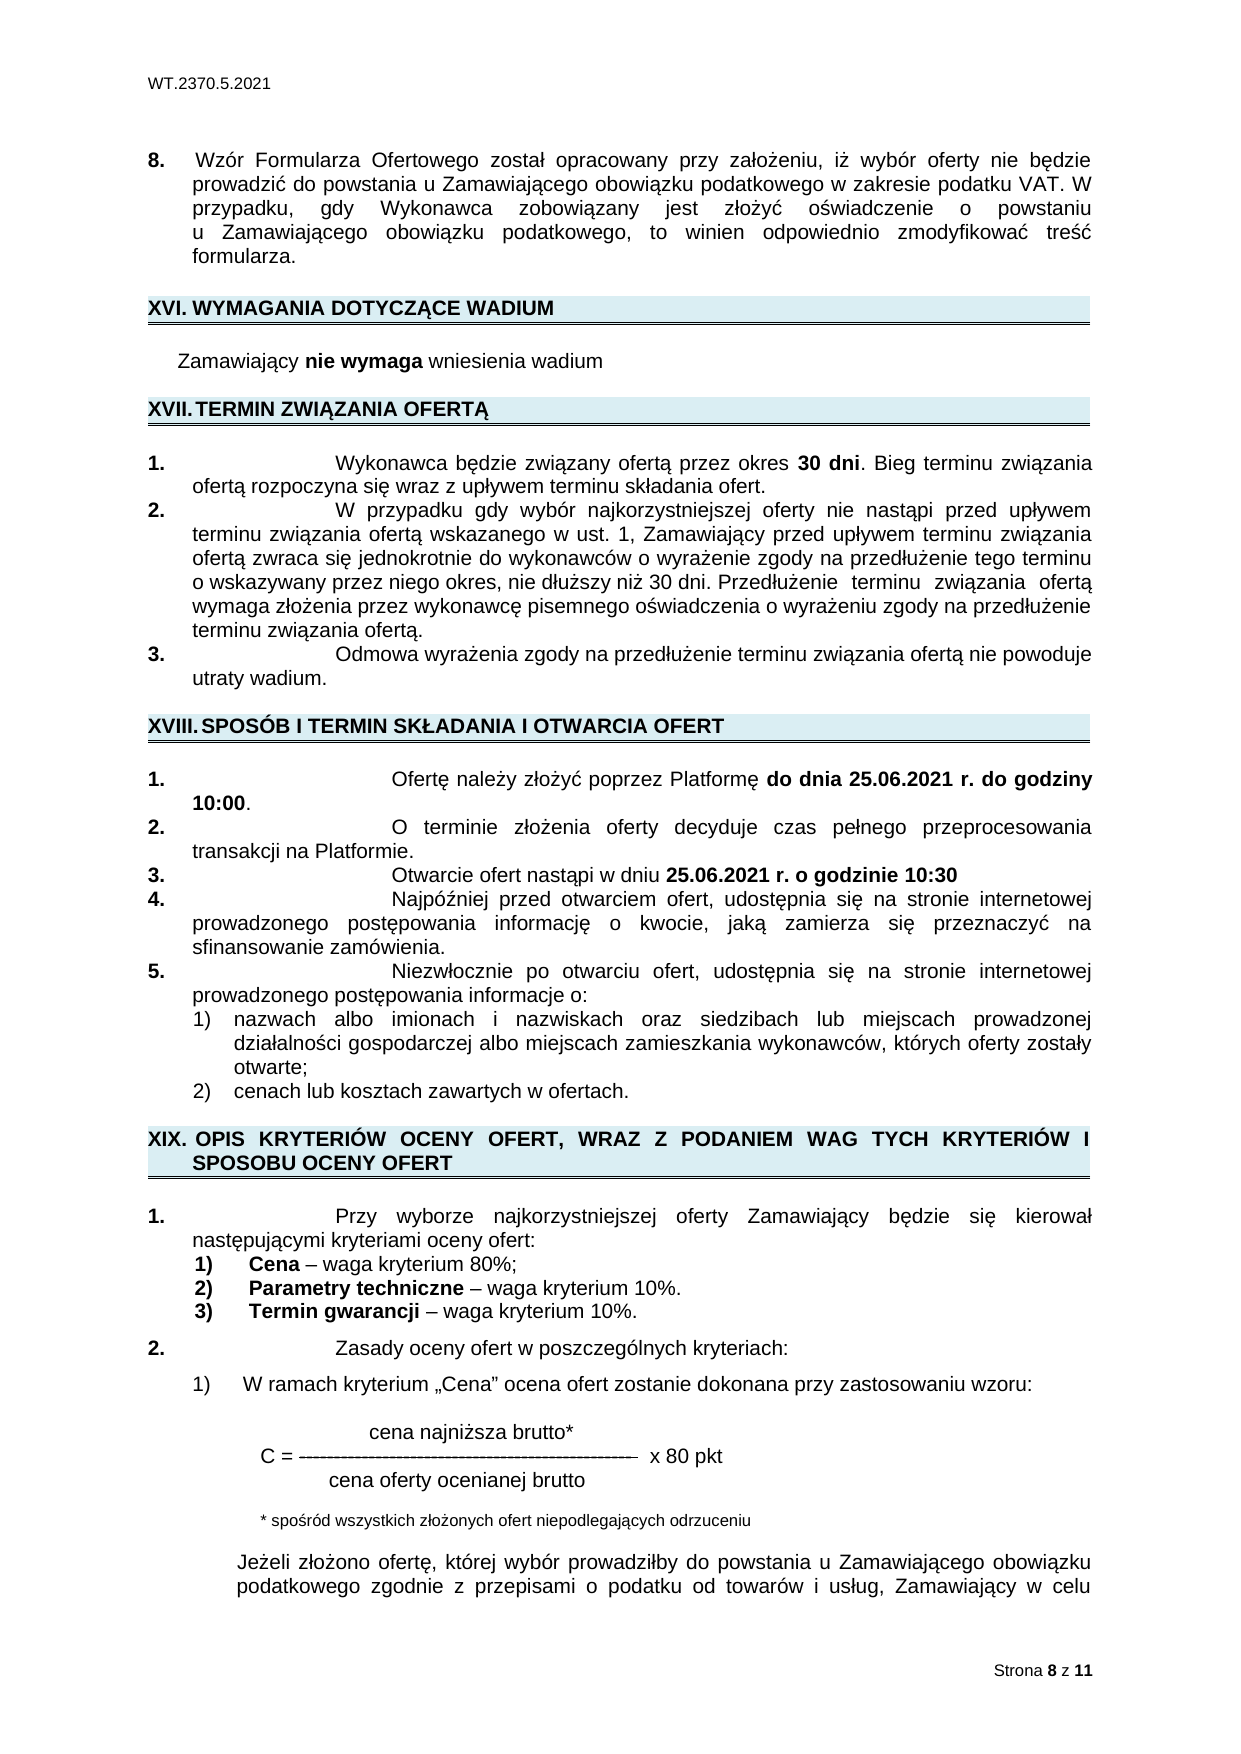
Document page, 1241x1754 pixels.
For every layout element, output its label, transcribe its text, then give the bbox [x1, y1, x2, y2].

list Przy wyborze najkorzystniejszej oferty Zamawiający będzie się kierował następującymi kryteriami oceny ofert: [148, 1203, 1092, 1251]
list C = ------------------------------------------------ x 80 pkt [260, 1444, 1092, 1468]
list O terminie złożenia oferty decyduje czas pełnego przeprocesowania transakcji na Platformie. [148, 815, 1092, 863]
text Zamawiający nie wymaga wniesienia wadium [177, 349, 1092, 373]
list WYMAGANIA DOTYCZĄCE WADIUM [148, 296, 1090, 322]
list cena najniższa brutto* [369, 1420, 1092, 1444]
list Niezwłocznie po otwarciu ofert, udostępnia się na stronie internetowej prowadzonego postępowania informacje o: [148, 959, 1092, 1007]
list W przypadku gdy wybór najkorzystniejszej oferty nie nastąpi przed upływem terminu związania ofertą wskazanego w ust. 1, Zamawiający przed upływem terminu związania ofertą zwraca się jednokrotnie do wykonawców o wyrażenie zgody na przedłużenie tego terminu o wskazywany przez niego okres, nie dłuższy niż 30 dni. Przedłużenie terminu związania ofertą wymaga złożenia przez wykonawcę pisemnego oświadczenia o wyrażeniu zgody na przedłużenie terminu związania ofertą. [148, 498, 1092, 642]
list OPIS KRYTERIÓW OCENY OFERT, WRAZ Z PODANIEM WAG TYCH KRYTERIÓW I SPOSOBU OCENY OFERT [148, 1126, 1090, 1176]
list TERMIN ZWIĄZANIA OFERTĄ [148, 397, 1090, 423]
list SPOSÓB I TERMIN SKŁADANIA I OTWARCIA OFERT [148, 714, 1090, 740]
list Najpóźniej przed otwarciem ofert, udostępnia się na stronie internetowej prowadzonego postępowania informację o kwocie, jaką zamierza się przeznaczyć na sfinansowanie zamówienia. [148, 887, 1092, 959]
text 2) cenach lub kosztach zawartych w ofertach. [193, 1078, 1092, 1102]
list Otwarcie ofert nastąpi w dniu 25.06.2021 r. o godzinie 10:30 [148, 863, 1092, 887]
list Wzór Formularza Ofertowego został opracowany przy założeniu, iż wybór oferty nie będzie prowadzić do powstania u Zamawiającego obowiązku podatkowego w zakresie podatku VAT. W przypadku, gdy Wykonawca zobowiązany jest złożyć oświadczenie o powstaniu u Zamawiającego obowiązku podatkowego, to winien odpowiednio zmodyfikować treść formularza. [148, 148, 1092, 267]
list cena oferty ocenianej brutto [328, 1468, 1092, 1492]
list Zasady oceny ofert w poszczególnych kryteriach: [148, 1336, 1092, 1360]
list W ramach kryterium „Cena” ocena ofert zostanie dokonana przy zastosowaniu wzoru: [192, 1372, 1092, 1396]
list Parametry techniczne – waga kryterium 10%. [194, 1275, 1092, 1299]
list Odmowa wyrażenia zgody na przedłużenie terminu związania ofertą nie powoduje utraty wadium. [148, 642, 1092, 690]
list Ofertę należy złożyć poprzez Platformę do dnia 25.06.2021 r. do godziny 10:00. [148, 767, 1092, 815]
text * spośród wszystkich złożonych ofert niepodlegających odrzuceniu [186, 1511, 1092, 1530]
list Termin gwarancji – waga kryterium 10%. [194, 1299, 1092, 1323]
text 1) nazwach albo imionach i nazwiskach oraz siedzibach lub miejscach prowadzonej działalności gospodarczej albo miejscach zamieszkania wykonawców, których oferty zostały otwarte; [193, 1007, 1092, 1078]
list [236, 1549, 1092, 1597]
list Cena – waga kryterium 80%; [194, 1251, 1092, 1275]
list Wykonawca będzie związany ofertą przez okres 30 dni. Bieg terminu związania ofertą rozpoczyna się wraz z upływem terminu składania ofert. [148, 450, 1092, 498]
